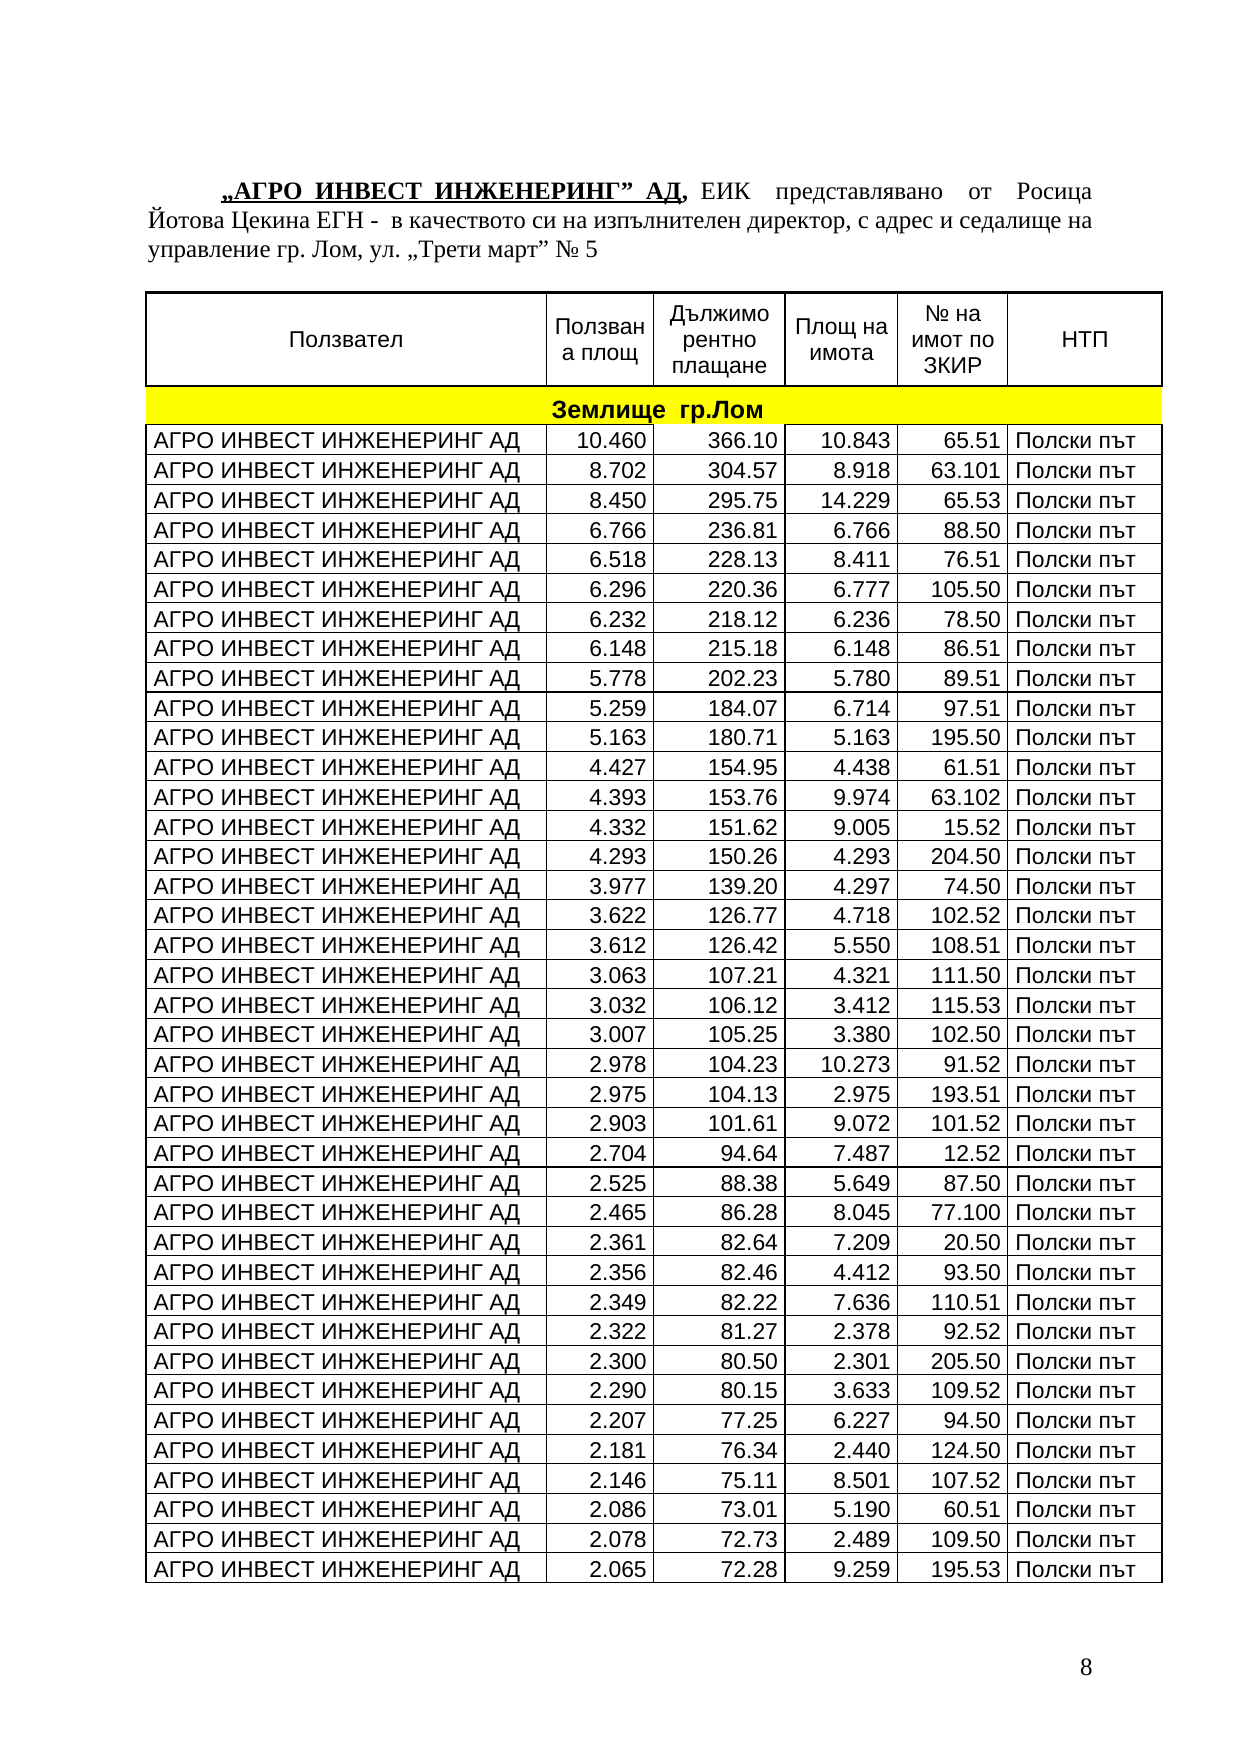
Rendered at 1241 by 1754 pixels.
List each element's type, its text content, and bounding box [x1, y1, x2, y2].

table_cell 78.50 [898, 603, 1007, 632]
table_cell 180.71 [654, 722, 784, 751]
table_cell 3.007 [547, 1019, 653, 1048]
table_cell Полски път [1008, 1346, 1161, 1374]
table_cell АГРО ИНВЕСТ ИНЖЕНЕРИНГ АД [147, 663, 546, 691]
table_cell АГРО ИНВЕСТ ИНЖЕНЕРИНГ АД [147, 871, 546, 899]
table_header Ползвана площ [547, 294, 653, 385]
table_cell 2.378 [786, 1316, 897, 1344]
table_cell 151.62 [654, 811, 784, 840]
table_cell 6.148 [547, 633, 653, 662]
table_cell 6.296 [547, 574, 653, 602]
table_cell АГРО ИНВЕСТ ИНЖЕНЕРИНГ АД [147, 1405, 546, 1433]
table_cell АГРО ИНВЕСТ ИНЖЕНЕРИНГ АД [147, 752, 546, 780]
table_cell АГРО ИНВЕСТ ИНЖЕНЕРИНГ АД [147, 693, 546, 721]
table_cell 92.52 [898, 1316, 1007, 1344]
table_cell Полски път [1008, 1435, 1161, 1463]
table_cell АГРО ИНВЕСТ ИНЖЕНЕРИНГ АД [147, 514, 546, 543]
table_cell АГРО ИНВЕСТ ИНЖЕНЕРИНГ АД [147, 900, 546, 929]
table_cell 115.53 [898, 989, 1007, 1018]
table_cell АГРО ИНВЕСТ ИНЖЕНЕРИНГ АД [147, 485, 546, 513]
table_cell 2.978 [547, 1049, 653, 1077]
table_cell Полски път [1008, 1227, 1161, 1255]
table_cell 9.974 [786, 781, 897, 810]
table_cell 150.26 [654, 841, 784, 869]
table_cell Полски път [1008, 871, 1161, 899]
table_cell АГРО ИНВЕСТ ИНЖЕНЕРИНГ АД [147, 930, 546, 958]
table_cell 2.146 [547, 1464, 653, 1493]
table_cell 195.53 [898, 1553, 1007, 1582]
table_cell АГРО ИНВЕСТ ИНЖЕНЕРИНГ АД [147, 1464, 546, 1493]
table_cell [147, 1553, 546, 1582]
table_cell 65.51 [898, 425, 1007, 454]
table_cell 5.780 [786, 663, 897, 691]
table_cell 107.52 [898, 1464, 1007, 1493]
table_header Площ на имота [786, 294, 897, 385]
table_cell 3.622 [547, 900, 653, 929]
table_cell 72.28 [654, 1553, 784, 1582]
table_cell 77.25 [654, 1405, 784, 1433]
table_cell Полски път [1008, 1197, 1161, 1226]
table_cell 3.380 [786, 1019, 897, 1048]
table_cell 202.23 [654, 663, 784, 691]
table_header Дължимо рентно плащане [654, 294, 784, 385]
table_cell 184.07 [654, 693, 784, 721]
table_cell 3.032 [547, 989, 653, 1018]
table_cell АГРО ИНВЕСТ ИНЖЕНЕРИНГ АД [147, 1256, 546, 1285]
table_cell 6.777 [786, 574, 897, 602]
table_cell 195.50 [898, 722, 1007, 751]
table_cell 2.525 [547, 1168, 653, 1196]
table_cell АГРО ИНВЕСТ ИНЖЕНЕРИНГ АД [147, 633, 546, 662]
table_cell 6.148 [786, 633, 897, 662]
table_cell АГРО ИНВЕСТ ИНЖЕНЕРИНГ АД [147, 989, 546, 1018]
table_cell Полски път [1008, 544, 1161, 573]
table_cell Полски път [1008, 693, 1161, 721]
table_cell 2.903 [547, 1108, 653, 1137]
table_cell 88.38 [654, 1168, 784, 1196]
table_cell АГРО ИНВЕСТ ИНЖЕНЕРИНГ АД [147, 455, 546, 483]
table_cell 8.411 [786, 544, 897, 573]
table_cell Полски път [1008, 633, 1161, 662]
table_cell 3.412 [786, 989, 897, 1018]
table_cell Полски път [1008, 1553, 1161, 1582]
table_cell Полски път [1008, 603, 1161, 632]
table_cell 111.50 [898, 960, 1007, 988]
table_cell 6.227 [786, 1405, 897, 1433]
table_cell Полски път [1008, 752, 1161, 780]
table_cell 2.207 [547, 1405, 653, 1433]
table_cell 77.100 [898, 1197, 1007, 1226]
table_cell АГРО ИНВЕСТ ИНЖЕНЕРИНГ АД [147, 960, 546, 988]
table_cell 126.77 [654, 900, 784, 929]
table_cell 4.332 [547, 811, 653, 840]
table_cell 76.51 [898, 544, 1007, 573]
table_cell 105.50 [898, 574, 1007, 602]
table_cell 60.51 [898, 1494, 1007, 1523]
table_cell 5.649 [786, 1168, 897, 1196]
table_cell 10.843 [786, 425, 897, 454]
table_cell Полски път [1008, 455, 1161, 483]
table_cell 108.51 [898, 930, 1007, 958]
table_cell АГРО ИНВЕСТ ИНЖЕНЕРИНГ АД [147, 1197, 546, 1226]
table_cell 94.50 [898, 1405, 1007, 1433]
table_cell Полски път [1008, 1464, 1161, 1493]
table_cell 2.704 [547, 1138, 653, 1166]
table_header Ползвател [147, 294, 546, 385]
table_cell Полски път [1008, 663, 1161, 691]
table_cell Полски път [1008, 841, 1161, 869]
table_cell 6.714 [786, 693, 897, 721]
table_cell 102.52 [898, 900, 1007, 929]
table_cell Полски път [1008, 1138, 1161, 1166]
table_cell 72.73 [654, 1524, 784, 1552]
table_cell Полски път [1008, 1019, 1161, 1048]
table_cell 106.12 [654, 989, 784, 1018]
table_cell Полски път [1008, 960, 1161, 988]
table_cell 6.232 [547, 603, 653, 632]
table_cell Полски път [1008, 1256, 1161, 1285]
table_cell АГРО ИНВЕСТ ИНЖЕНЕРИНГ АД [147, 1108, 546, 1137]
table_cell Полски път [1008, 1108, 1161, 1137]
table_cell 193.51 [898, 1078, 1007, 1107]
table_cell 10.460 [547, 425, 653, 454]
table_cell АГРО ИНВЕСТ ИНЖЕНЕРИНГ АД [147, 1286, 546, 1315]
text „АГРО ИНВЕСТ ИНЖЕНЕРИНГ” АД, ЕИК представлявано от Росица Йотова Цекина ЕГН - в качеството си на изпълнителен директор, с адрес и седалище на управление гр. Лом, ул. „Трети март” № 5 [148, 176, 1093, 263]
table_cell Полски път [1008, 930, 1161, 958]
table_cell Полски път [1008, 1316, 1161, 1344]
table_cell 82.46 [654, 1256, 784, 1285]
table_cell АГРО ИНВЕСТ ИНЖЕНЕРИНГ АД [147, 544, 546, 573]
table_cell 63.102 [898, 781, 1007, 810]
table_cell Полски път [1008, 1405, 1161, 1433]
table_cell 110.51 [898, 1286, 1007, 1315]
table_cell 2.975 [547, 1078, 653, 1107]
table_cell 2.300 [547, 1346, 653, 1374]
table_header НТП [1008, 294, 1161, 385]
table_cell 2.489 [786, 1524, 897, 1552]
table_cell Полски път [1008, 722, 1161, 751]
table_cell 6.766 [786, 514, 897, 543]
table_cell 94.64 [654, 1138, 784, 1166]
table_cell 5.163 [547, 722, 653, 751]
table_cell АГРО ИНВЕСТ ИНЖЕНЕРИНГ АД [147, 425, 546, 454]
table_cell 2.975 [786, 1078, 897, 1107]
table_cell 91.52 [898, 1049, 1007, 1077]
table_cell Полски път [1008, 781, 1161, 810]
table_cell 104.13 [654, 1078, 784, 1107]
table_cell 2.181 [547, 1435, 653, 1463]
table_cell 2.349 [547, 1286, 653, 1315]
table_cell Полски път [1008, 425, 1161, 454]
table_cell 12.52 [898, 1138, 1007, 1166]
table_cell 80.50 [654, 1346, 784, 1374]
table_cell 2.065 [547, 1553, 653, 1582]
table_cell 3.612 [547, 930, 653, 958]
table_cell 2.322 [547, 1316, 653, 1344]
table_cell 295.75 [654, 485, 784, 513]
table_cell 82.64 [654, 1227, 784, 1255]
table_cell АГРО ИНВЕСТ ИНЖЕНЕРИНГ АД [147, 841, 546, 869]
table_cell АГРО ИНВЕСТ ИНЖЕНЕРИНГ АД [147, 1078, 546, 1107]
table_cell 6.766 [547, 514, 653, 543]
table_cell 3.063 [547, 960, 653, 988]
table_cell 61.51 [898, 752, 1007, 780]
table_cell Полски път [1008, 1494, 1161, 1523]
table_cell 205.50 [898, 1346, 1007, 1374]
table_cell 4.321 [786, 960, 897, 988]
table_cell 4.293 [786, 841, 897, 869]
table_cell 74.50 [898, 871, 1007, 899]
table_cell АГРО ИНВЕСТ ИНЖЕНЕРИНГ АД [147, 1346, 546, 1374]
table_cell 2.290 [547, 1375, 653, 1404]
table_cell 10.273 [786, 1049, 897, 1077]
table_cell 304.57 [654, 455, 784, 483]
table_cell 86.51 [898, 633, 1007, 662]
table_cell 6.518 [547, 544, 653, 573]
table_cell 4.438 [786, 752, 897, 780]
table_cell АГРО ИНВЕСТ ИНЖЕНЕРИНГ АД [147, 1524, 546, 1552]
table_cell 6.236 [786, 603, 897, 632]
table_cell 88.50 [898, 514, 1007, 543]
table_cell 101.61 [654, 1108, 784, 1137]
table_cell 228.13 [654, 544, 784, 573]
table_cell 154.95 [654, 752, 784, 780]
table_cell 7.487 [786, 1138, 897, 1166]
table_cell АГРО ИНВЕСТ ИНЖЕНЕРИНГ АД [147, 1049, 546, 1077]
table_cell 236.81 [654, 514, 784, 543]
table_cell 218.12 [654, 603, 784, 632]
table_cell Полски път [1008, 1286, 1161, 1315]
table_cell 63.101 [898, 455, 1007, 483]
table_cell АГРО ИНВЕСТ ИНЖЕНЕРИНГ АД [147, 722, 546, 751]
table_cell АГРО ИНВЕСТ ИНЖЕНЕРИНГ АД [147, 1138, 546, 1166]
table_cell 9.259 [786, 1553, 897, 1582]
table_cell 2.356 [547, 1256, 653, 1285]
table_cell 8.501 [786, 1464, 897, 1493]
table_cell АГРО ИНВЕСТ ИНЖЕНЕРИНГ АД [147, 1494, 546, 1523]
table_cell 105.25 [654, 1019, 784, 1048]
table_cell 89.51 [898, 663, 1007, 691]
table_cell 75.11 [654, 1464, 784, 1493]
table_cell 5.190 [786, 1494, 897, 1523]
table_cell 81.27 [654, 1316, 784, 1344]
table_cell Полски път [1008, 1049, 1161, 1077]
table_cell 4.718 [786, 900, 897, 929]
table_cell 8.918 [786, 455, 897, 483]
table_cell 93.50 [898, 1256, 1007, 1285]
table_cell АГРО ИНВЕСТ ИНЖЕНЕРИНГ АД [147, 1019, 546, 1048]
table_cell 8.450 [547, 485, 653, 513]
table_cell 4.297 [786, 871, 897, 899]
table_cell АГРО ИНВЕСТ ИНЖЕНЕРИНГ АД [147, 603, 546, 632]
table_cell 109.52 [898, 1375, 1007, 1404]
table_cell АГРО ИНВЕСТ ИНЖЕНЕРИНГ АД [147, 1435, 546, 1463]
table_cell Полски път [1008, 1078, 1161, 1107]
table_cell 87.50 [898, 1168, 1007, 1196]
table_cell 215.18 [654, 633, 784, 662]
table_cell 107.21 [654, 960, 784, 988]
table_cell 4.393 [547, 781, 653, 810]
table_cell 4.293 [547, 841, 653, 869]
table_cell 2.301 [786, 1346, 897, 1374]
table_cell 4.427 [547, 752, 653, 780]
table_cell 8.702 [547, 455, 653, 483]
table_cell 82.22 [654, 1286, 784, 1315]
table_header № на имот по ЗКИР [898, 294, 1007, 385]
table_cell АГРО ИНВЕСТ ИНЖЕНЕРИНГ АД [147, 811, 546, 840]
table_cell 2.440 [786, 1435, 897, 1463]
table_cell АГРО ИНВЕСТ ИНЖЕНЕРИНГ АД [147, 1168, 546, 1196]
table_cell 204.50 [898, 841, 1007, 869]
table_cell 7.209 [786, 1227, 897, 1255]
table_cell 139.20 [654, 871, 784, 899]
table_cell 220.36 [654, 574, 784, 602]
table_cell 2.361 [547, 1227, 653, 1255]
table_cell 65.53 [898, 485, 1007, 513]
table_cell 2.086 [547, 1494, 653, 1523]
table_cell Полски път [1008, 900, 1161, 929]
table_cell АГРО ИНВЕСТ ИНЖЕНЕРИНГ АД [147, 574, 546, 602]
table_cell 4.412 [786, 1256, 897, 1285]
table_cell 3.633 [786, 1375, 897, 1404]
table_cell Полски път [1008, 1168, 1161, 1196]
table_cell Полски път [1008, 1375, 1161, 1404]
table_cell АГРО ИНВЕСТ ИНЖЕНЕРИНГ АД [147, 781, 546, 810]
table_cell 3.977 [547, 871, 653, 899]
table_cell 97.51 [898, 693, 1007, 721]
table_cell 109.50 [898, 1524, 1007, 1552]
table_cell Полски път [1008, 514, 1161, 543]
table_cell АГРО ИНВЕСТ ИНЖЕНЕРИНГ АД [147, 1316, 546, 1344]
table_cell АГРО ИНВЕСТ ИНЖЕНЕРИНГ АД [147, 1375, 546, 1404]
table_cell 15.52 [898, 811, 1007, 840]
table_cell 14.229 [786, 485, 897, 513]
table_cell 104.23 [654, 1049, 784, 1077]
table_cell 5.550 [786, 930, 897, 958]
table_cell 5.778 [547, 663, 653, 691]
table_cell 124.50 [898, 1435, 1007, 1463]
table_cell Полски път [1008, 574, 1161, 602]
table_cell Полски път [1008, 989, 1161, 1018]
table_cell 5.259 [547, 693, 653, 721]
table_cell 73.01 [654, 1494, 784, 1523]
table_cell 2.465 [547, 1197, 653, 1226]
table_cell 20.50 [898, 1227, 1007, 1255]
table_cell АГРО ИНВЕСТ ИНЖЕНЕРИНГ АД [147, 1227, 546, 1255]
table_cell Полски път [1008, 811, 1161, 840]
table_cell 7.636 [786, 1286, 897, 1315]
table_cell 101.52 [898, 1108, 1007, 1137]
table_cell Полски път [1008, 485, 1161, 513]
table_cell 126.42 [654, 930, 784, 958]
table_cell 76.34 [654, 1435, 784, 1463]
table_cell 9.072 [786, 1108, 897, 1137]
table_cell 2.078 [547, 1524, 653, 1552]
table_cell 80.15 [654, 1375, 784, 1404]
table_cell 153.76 [654, 781, 784, 810]
table_cell 86.28 [654, 1197, 784, 1226]
table_cell 5.163 [786, 722, 897, 751]
table_cell 366.10 [654, 424, 784, 454]
table_cell 8.045 [786, 1197, 897, 1226]
table_cell 9.005 [786, 811, 897, 840]
table_cell 102.50 [898, 1019, 1007, 1048]
table_cell Полски път [1008, 1524, 1161, 1552]
table_cell Землище гр.Лом [146, 387, 1162, 424]
